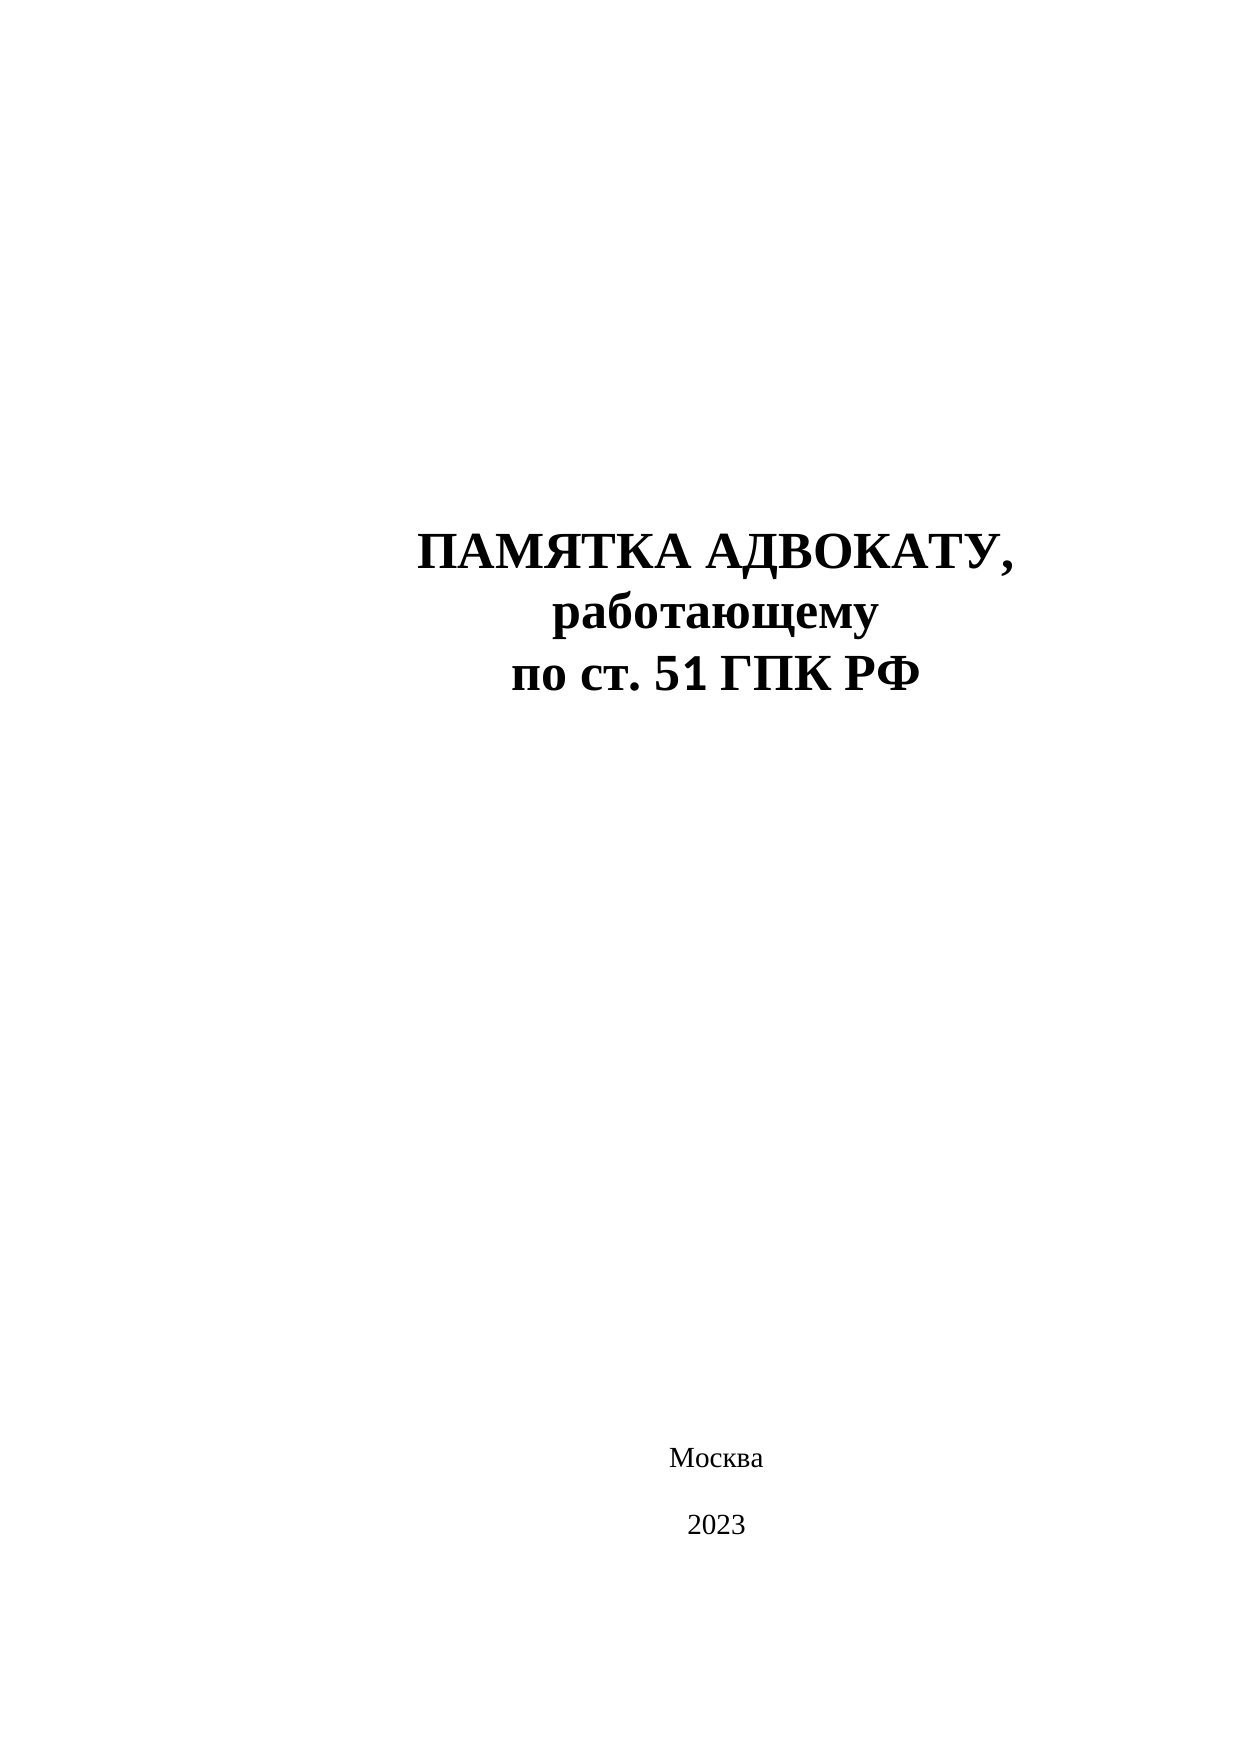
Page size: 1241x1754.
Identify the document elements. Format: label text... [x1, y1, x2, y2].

text работающему [177, 580, 1181, 640]
text ПАМЯТКА АДВОКАТУ, [177, 520, 1181, 580]
text 2023 [177, 1507, 1181, 1541]
text по ст. 51 ГПК РФ [177, 640, 1181, 703]
text Москва [177, 1440, 1181, 1474]
